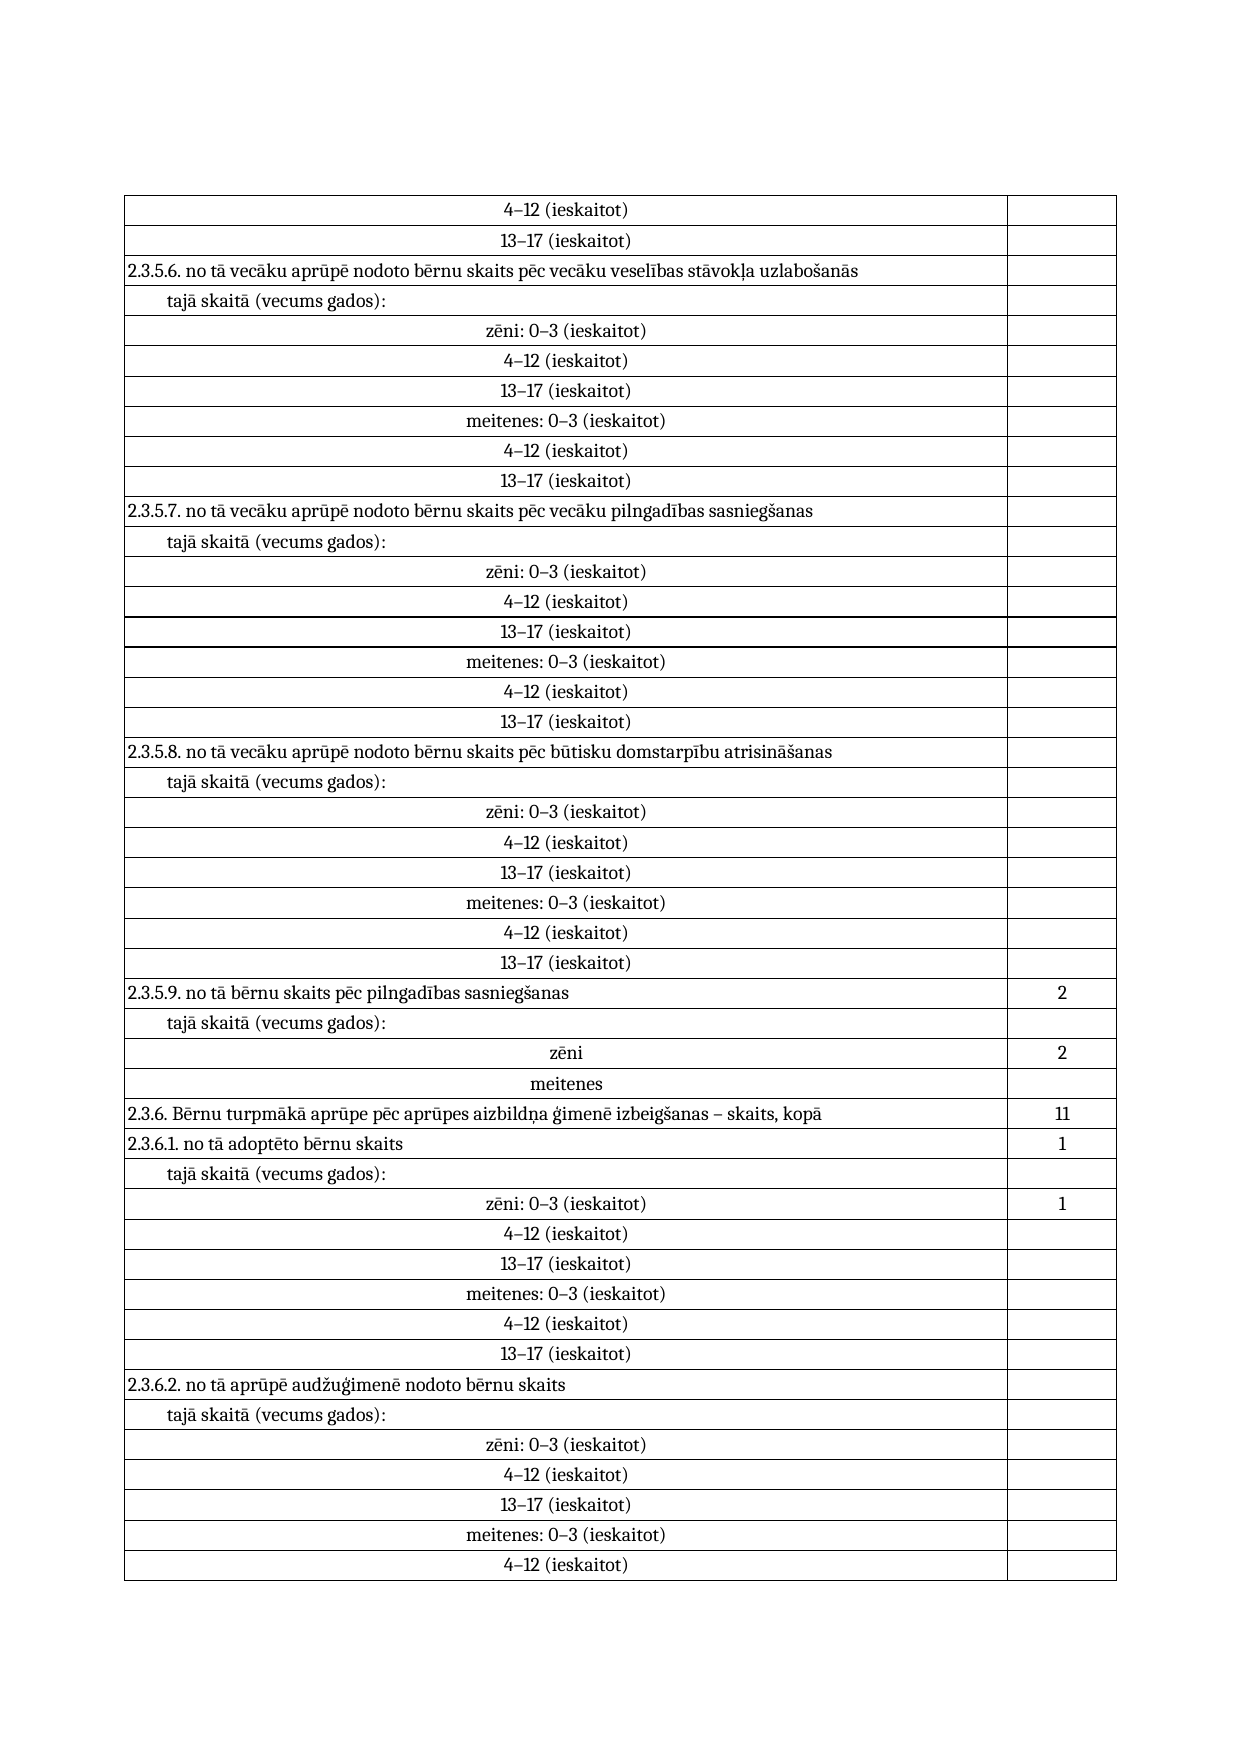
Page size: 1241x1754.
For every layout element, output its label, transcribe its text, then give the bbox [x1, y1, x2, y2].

table_cell 4–12 (ieskaitot) [125, 587, 1007, 616]
table_cell [1008, 557, 1116, 586]
table_cell [1008, 678, 1116, 707]
table_cell 4–12 (ieskaitot) [125, 437, 1007, 466]
table_cell [1008, 888, 1116, 917]
table_cell 13–17 (ieskaitot) [125, 1340, 1007, 1369]
table_cell [1008, 1069, 1116, 1098]
table_cell [1008, 949, 1116, 978]
table_cell 2.3.5.8. no tā vecāku aprūpē nodoto bērnu skaits pēc būtisku domstarpību atrisināšanas [125, 738, 1007, 767]
table_cell [1008, 226, 1116, 255]
table_cell [1008, 527, 1116, 556]
table_cell meitenes: 0–3 (ieskaitot) [125, 1280, 1007, 1309]
table_cell [1008, 316, 1116, 345]
table_cell [1008, 828, 1116, 857]
table_cell [1008, 437, 1116, 466]
table_cell [1008, 196, 1116, 225]
table_cell [1008, 858, 1116, 887]
table_cell tajā skaitā (vecums gados): [125, 286, 1007, 315]
table_cell [1008, 467, 1116, 496]
table_cell meitenes: 0–3 (ieskaitot) [125, 648, 1007, 677]
table_cell 4–12 (ieskaitot) [125, 1460, 1007, 1489]
table_cell tajā skaitā (vecums gados): [125, 1400, 1007, 1429]
table_cell zēni: 0–3 (ieskaitot) [125, 1430, 1007, 1459]
table_cell 13–17 (ieskaitot) [125, 1250, 1007, 1279]
table_cell [1008, 1460, 1116, 1489]
table_cell 1 [1008, 1189, 1116, 1218]
table_cell [1008, 1340, 1116, 1369]
table_cell tajā skaitā (vecums gados): [125, 1159, 1007, 1188]
table_cell tajā skaitā (vecums gados): [125, 527, 1007, 556]
table_cell zēni [125, 1039, 1007, 1068]
table_cell 13–17 (ieskaitot) [125, 467, 1007, 496]
table_cell 2 [1008, 979, 1116, 1008]
table_cell 4–12 (ieskaitot) [125, 1551, 1007, 1580]
table_cell [1008, 377, 1116, 406]
table_cell zēni: 0–3 (ieskaitot) [125, 316, 1007, 345]
table_cell [1008, 1430, 1116, 1459]
table_cell [1008, 587, 1116, 616]
table_cell 13–17 (ieskaitot) [125, 377, 1007, 406]
table_cell meitenes: 0–3 (ieskaitot) [125, 407, 1007, 436]
table_cell [1008, 919, 1116, 947]
table_cell 13–17 (ieskaitot) [125, 1490, 1007, 1519]
table_cell 2.3.5.6. no tā vecāku aprūpē nodoto bērnu skaits pēc vecāku veselības stāvokļa uzlabošanās [125, 256, 1007, 285]
table_cell 4–12 (ieskaitot) [125, 678, 1007, 707]
table_cell 2.3.6.2. no tā aprūpē audžuģimenē nodoto bērnu skaits [125, 1370, 1007, 1399]
table_cell 13–17 (ieskaitot) [125, 708, 1007, 737]
table_cell 4–12 (ieskaitot) [125, 196, 1007, 225]
table_cell [1008, 286, 1116, 315]
table_cell 2.3.6. Bērnu turpmākā aprūpe pēc aprūpes aizbildņa ģimenē izbeigšanas – skaits, kopā [125, 1099, 1007, 1128]
table_cell 4–12 (ieskaitot) [125, 828, 1007, 857]
table_cell [1008, 1009, 1116, 1038]
table_cell [1008, 1159, 1116, 1188]
table_cell meitenes: 0–3 (ieskaitot) [125, 1521, 1007, 1549]
table_cell zēni: 0–3 (ieskaitot) [125, 1189, 1007, 1218]
table_cell [1008, 648, 1116, 677]
table_cell 13–17 (ieskaitot) [125, 618, 1007, 646]
table_cell zēni: 0–3 (ieskaitot) [125, 557, 1007, 586]
table_cell [1008, 346, 1116, 376]
table_cell [1008, 738, 1116, 767]
table_cell 4–12 (ieskaitot) [125, 919, 1007, 947]
table_cell 1 [1008, 1129, 1116, 1158]
table_cell zēni: 0–3 (ieskaitot) [125, 798, 1007, 827]
table_cell [1008, 1400, 1116, 1429]
table_cell 2.3.5.9. no tā bērnu skaits pēc pilngadības sasniegšanas [125, 979, 1007, 1008]
table_cell 13–17 (ieskaitot) [125, 858, 1007, 887]
table_cell 4–12 (ieskaitot) [125, 1310, 1007, 1339]
table_cell [1008, 1280, 1116, 1309]
table_cell tajā skaitā (vecums gados): [125, 768, 1007, 797]
table_cell [1008, 1310, 1116, 1339]
table_cell 13–17 (ieskaitot) [125, 949, 1007, 978]
table_cell [1008, 708, 1116, 737]
table_cell [1008, 1370, 1116, 1399]
table_cell [1008, 618, 1116, 646]
table_cell [1008, 768, 1116, 797]
table_cell [1008, 1490, 1116, 1519]
table_cell 4–12 (ieskaitot) [125, 346, 1007, 376]
table_cell tajā skaitā (vecums gados): [125, 1009, 1007, 1038]
table_cell meitenes [125, 1069, 1007, 1098]
table_cell 2 [1008, 1039, 1116, 1068]
table_cell 2.3.5.7. no tā vecāku aprūpē nodoto bērnu skaits pēc vecāku pilngadības sasniegšanas [125, 497, 1007, 526]
table_cell 13–17 (ieskaitot) [125, 226, 1007, 255]
table_cell [1008, 1220, 1116, 1248]
table_cell [1008, 1551, 1116, 1580]
table_cell [1008, 497, 1116, 526]
table_cell [1008, 1521, 1116, 1549]
table_cell [1008, 1250, 1116, 1279]
table_cell [1008, 256, 1116, 285]
table_cell 11 [1008, 1099, 1116, 1128]
table_cell [1008, 798, 1116, 827]
table_cell 2.3.6.1. no tā adoptēto bērnu skaits [125, 1129, 1007, 1158]
table_cell 4–12 (ieskaitot) [125, 1220, 1007, 1248]
table_cell [1008, 407, 1116, 436]
table_cell meitenes: 0–3 (ieskaitot) [125, 888, 1007, 917]
